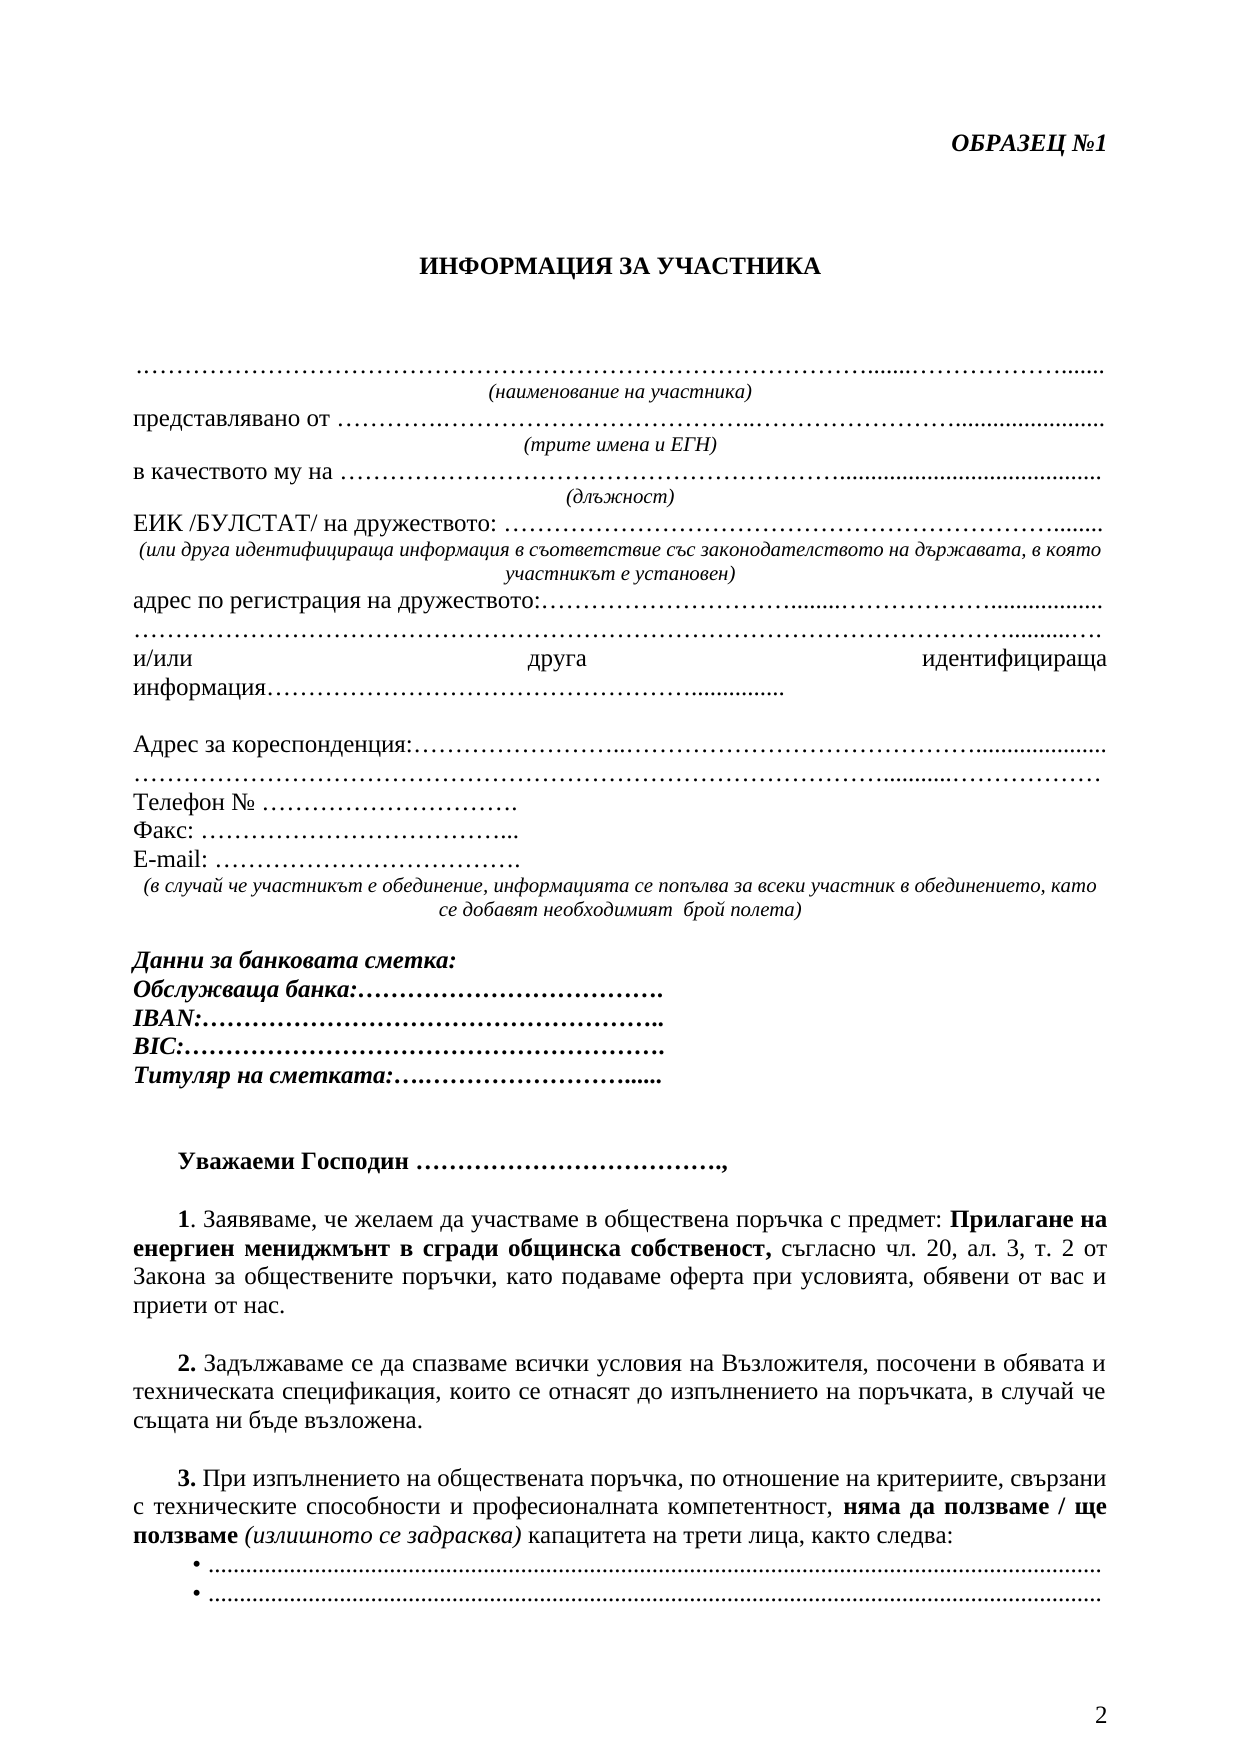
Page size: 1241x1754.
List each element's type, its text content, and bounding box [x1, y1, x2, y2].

subtitle в качеството му на …………………………………………………….......................................... [133, 456, 1107, 484]
text IBAN:……………………………………………….. [133, 1003, 1107, 1031]
text BIC:…………………………………………………. [133, 1031, 1107, 1060]
subtitle (длъжност) [133, 484, 1107, 508]
text 2. Задължаваме се да спазваме всички условия на Възложителя, посочени в обявата и техническата спецификация, които се отнасят до изпълнението на поръчката, в случай че същата ни бъде възложена. [133, 1348, 1107, 1434]
subtitle представлявано от ………….………………………………..……………………........................ [133, 403, 1107, 432]
subtitle Телефон № …………………………. [133, 787, 1107, 815]
text 3. При изпълнението на обществената поръчка, по отношение на критериите, свързани с техническите способности и професионалната компетентност, няма да ползваме / ще ползваме (излишното се задрасква) капацитета на трети лица, както следва: [133, 1463, 1107, 1549]
text Обслужваща банка:………………………………. [133, 974, 1107, 1003]
text и/или друга идентифицираща информация……………………………………………............... [133, 643, 1107, 700]
subtitle (трите имена и ЕГН) [133, 432, 1107, 456]
text ……………………………………………………………………………………………..........…. [133, 614, 1107, 643]
text (или друга идентифицираща информация в съответствие със законодателството на държавата, в която участникът е установен) [133, 537, 1107, 585]
text адрес по регистрация на дружеството:…………………………........……………….................. [133, 585, 1107, 614]
text 1. Заявяваме, че желаем да участваме в обществена поръчка с предмет: Прилагане на енергиен мениджмънт в сгради общинска собственост, съгласно чл. 20, ал. 3, т. 2 от Закона за обществените поръчки, като подаваме оферта при условията, обявени от вас и приети от нас. [133, 1204, 1107, 1319]
text Уважаеми Господин ………………………………., [133, 1146, 1107, 1175]
text Титуляр на сметката:….……………………...... [133, 1060, 1107, 1089]
subtitle ОБРАЗЕЦ №1 [133, 128, 1107, 156]
text (в случай че участникът е обединение, информацията се попълва за всеки участник в обединението, като се добавят необходимият брой полета) [133, 873, 1107, 921]
list ............................................................................................................................................... [133, 1549, 1107, 1578]
subtitle Е-mail: ………………………………. [133, 844, 1107, 873]
text ЕИК /БУЛСТАТ/ на дружеството: …………………………………………………………........ [133, 508, 1107, 537]
subtitle Факс: ………………………………... [133, 815, 1107, 844]
list ............................................................................................................................................... [133, 1578, 1107, 1606]
subtitle ИНФОРМАЦИЯ ЗА УЧАСТНИКА [133, 251, 1107, 280]
text Данни за банковата сметка: [133, 945, 1107, 974]
subtitle .…………………………………………………………………………….......………………....... (наименование на участника) [133, 350, 1107, 403]
text ………………………………………………………………………………...........……………… [133, 758, 1107, 787]
subtitle Адрес за кореспонденция:……………………..……………………………………..................... [133, 729, 1107, 758]
